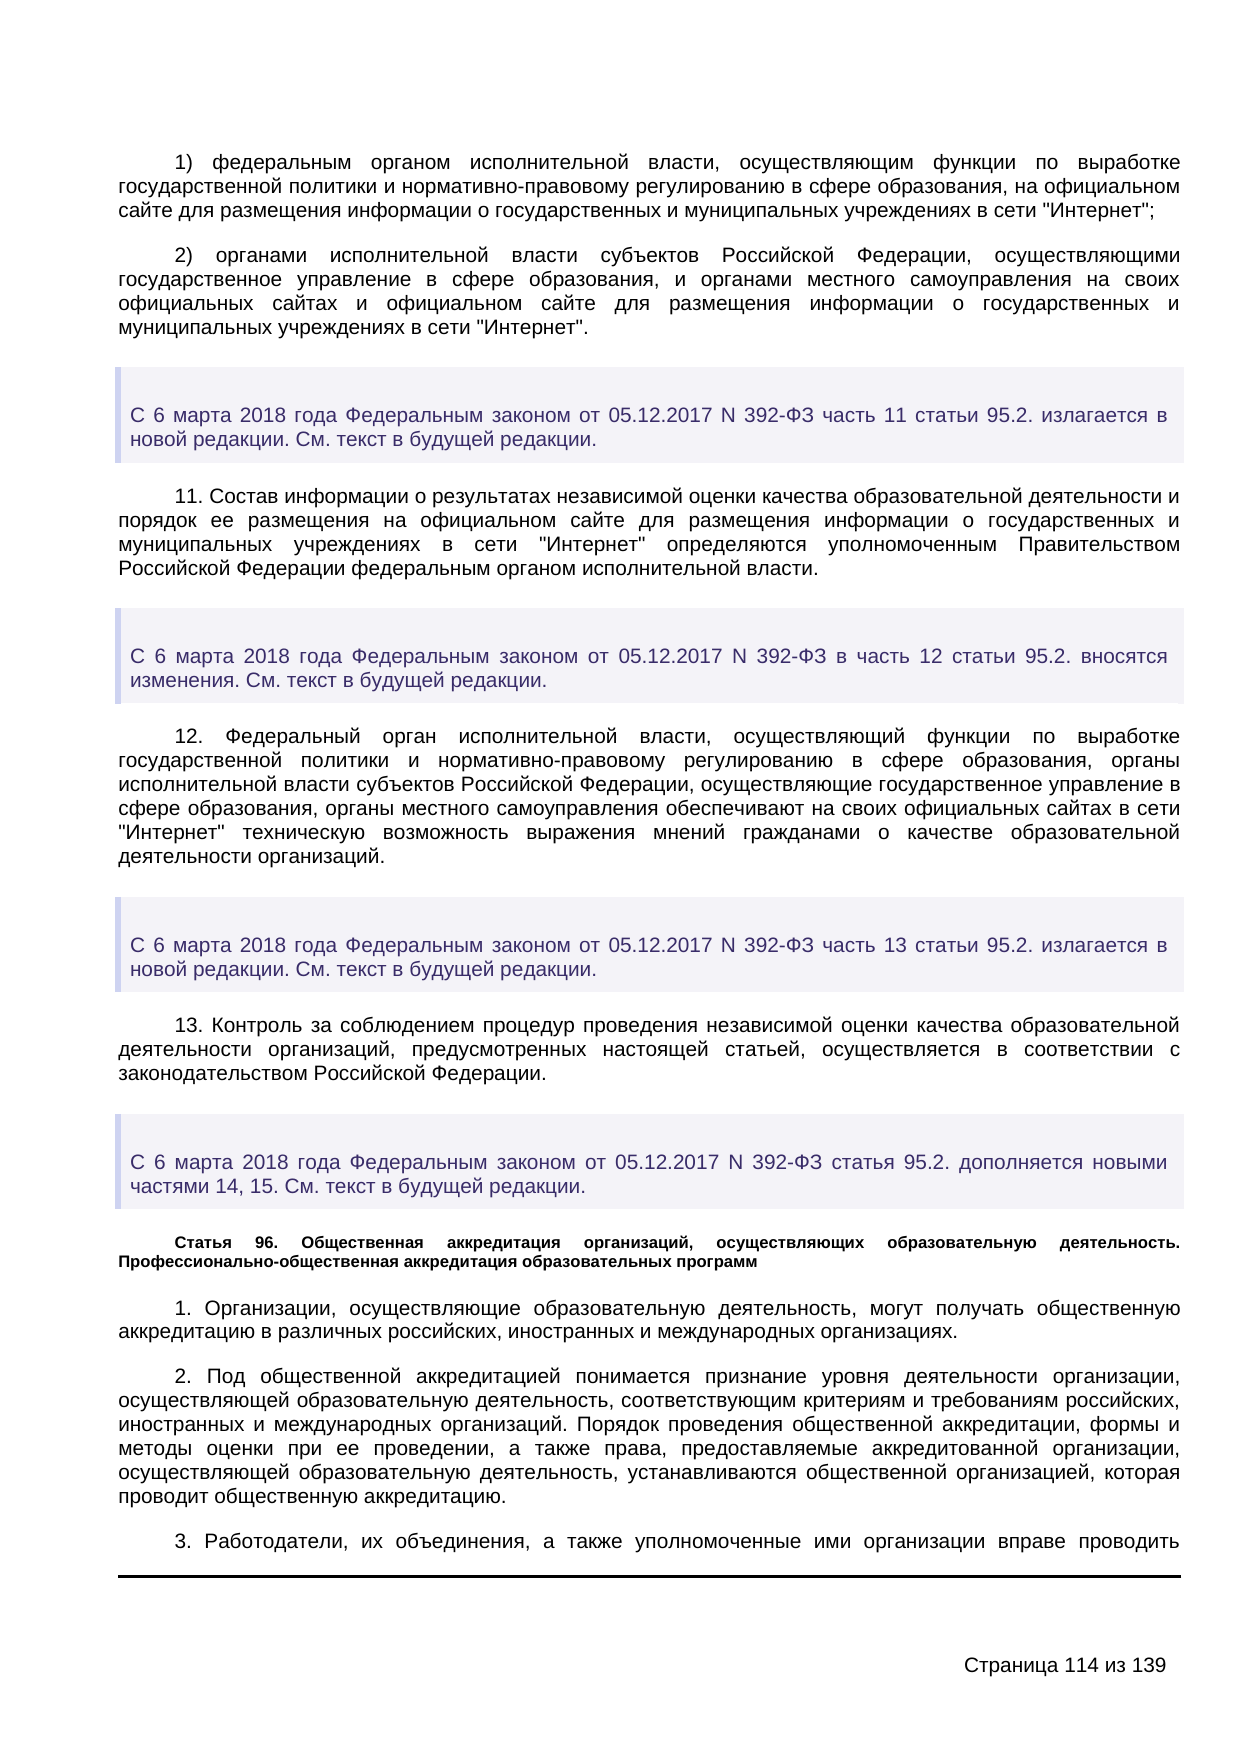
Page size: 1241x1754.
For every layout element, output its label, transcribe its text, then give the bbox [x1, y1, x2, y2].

text 1) федеральным органом исполнительной власти, осуществляющим функции по выработке государственной политики и нормативно-правовому регулированию в сфере образования, на официальном сайте для размещения информации о государственных и муниципальных учреждениях в сети "Интернет"; [118, 150, 1181, 222]
text 1. Организации, осуществляющие образовательную деятельность, могут получать общественную аккредитацию в различных российских, иностранных и международных организациях. [118, 1295, 1181, 1343]
table_header С 6 марта 2018 года Федеральным законом от 05.12.2017 N 392-ФЗ в часть 12 статьи 95.2. вносятся изменения. См. текст в будущей редакции. [121, 608, 1178, 703]
title Статья 96. Общественная аккредитация организаций, осуществляющих образовательную деятельность. Профессионально-общественная аккредитация образовательных программ [118, 1233, 1181, 1271]
table_header С 6 марта 2018 года Федеральным законом от 05.12.2017 N 392-ФЗ статья 95.2. дополняется новыми частями 14, 15. См. текст в будущей редакции. [121, 1114, 1178, 1209]
text 2) органами исполнительной власти субъектов Российской Федерации, осуществляющими государственное управление в сфере образования, и органами местного самоуправления на своих официальных сайтах и официальном сайте для размещения информации о государственных и муниципальных учреждениях в сети "Интернет". [118, 243, 1181, 338]
text 11. Состав информации о результатах независимой оценки качества образовательной деятельности и порядок ее размещения на официальном сайте для размещения информации о государственных и муниципальных учреждениях в сети "Интернет" определяются уполномоченным Правительством Российской Федерации федеральным органом исполнительной власти. [118, 483, 1181, 579]
text 13. Контроль за соблюдением процедур проведения независимой оценки качества образовательной деятельности организаций, предусмотренных настоящей статьей, осуществляется в соответствии с законодательством Российской Федерации. [118, 1013, 1181, 1085]
text 2. Под общественной аккредитацией понимается признание уровня деятельности организации, осуществляющей образовательную деятельность, соответствующим критериям и требованиям российских, иностранных и международных организаций. Порядок проведения общественной аккредитации, формы и методы оценки при ее проведении, а также права, предоставляемые аккредитованной организации, осуществляющей образовательную деятельность, устанавливаются общественной организацией, которая проводит общественную аккредитацию. [118, 1364, 1181, 1508]
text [118, 1529, 1181, 1553]
table_header С 6 марта 2018 года Федеральным законом от 05.12.2017 N 392-ФЗ часть 13 статьи 95.2. излагается в новой редакции. См. текст в будущей редакции. [121, 897, 1178, 992]
text 12. Федеральный орган исполнительной власти, осуществляющий функции по выработке государственной политики и нормативно-правовому регулированию в сфере образования, органы исполнительной власти субъектов Российской Федерации, осуществляющие государственное управление в сфере образования, органы местного самоуправления обеспечивают на своих официальных сайтах в сети "Интернет" техническую возможность выражения мнений гражданами о качестве образовательной деятельности организаций. [118, 724, 1181, 868]
table_header С 6 марта 2018 года Федеральным законом от 05.12.2017 N 392-ФЗ часть 11 статьи 95.2. излагается в новой редакции. См. текст в будущей редакции. [121, 367, 1178, 463]
